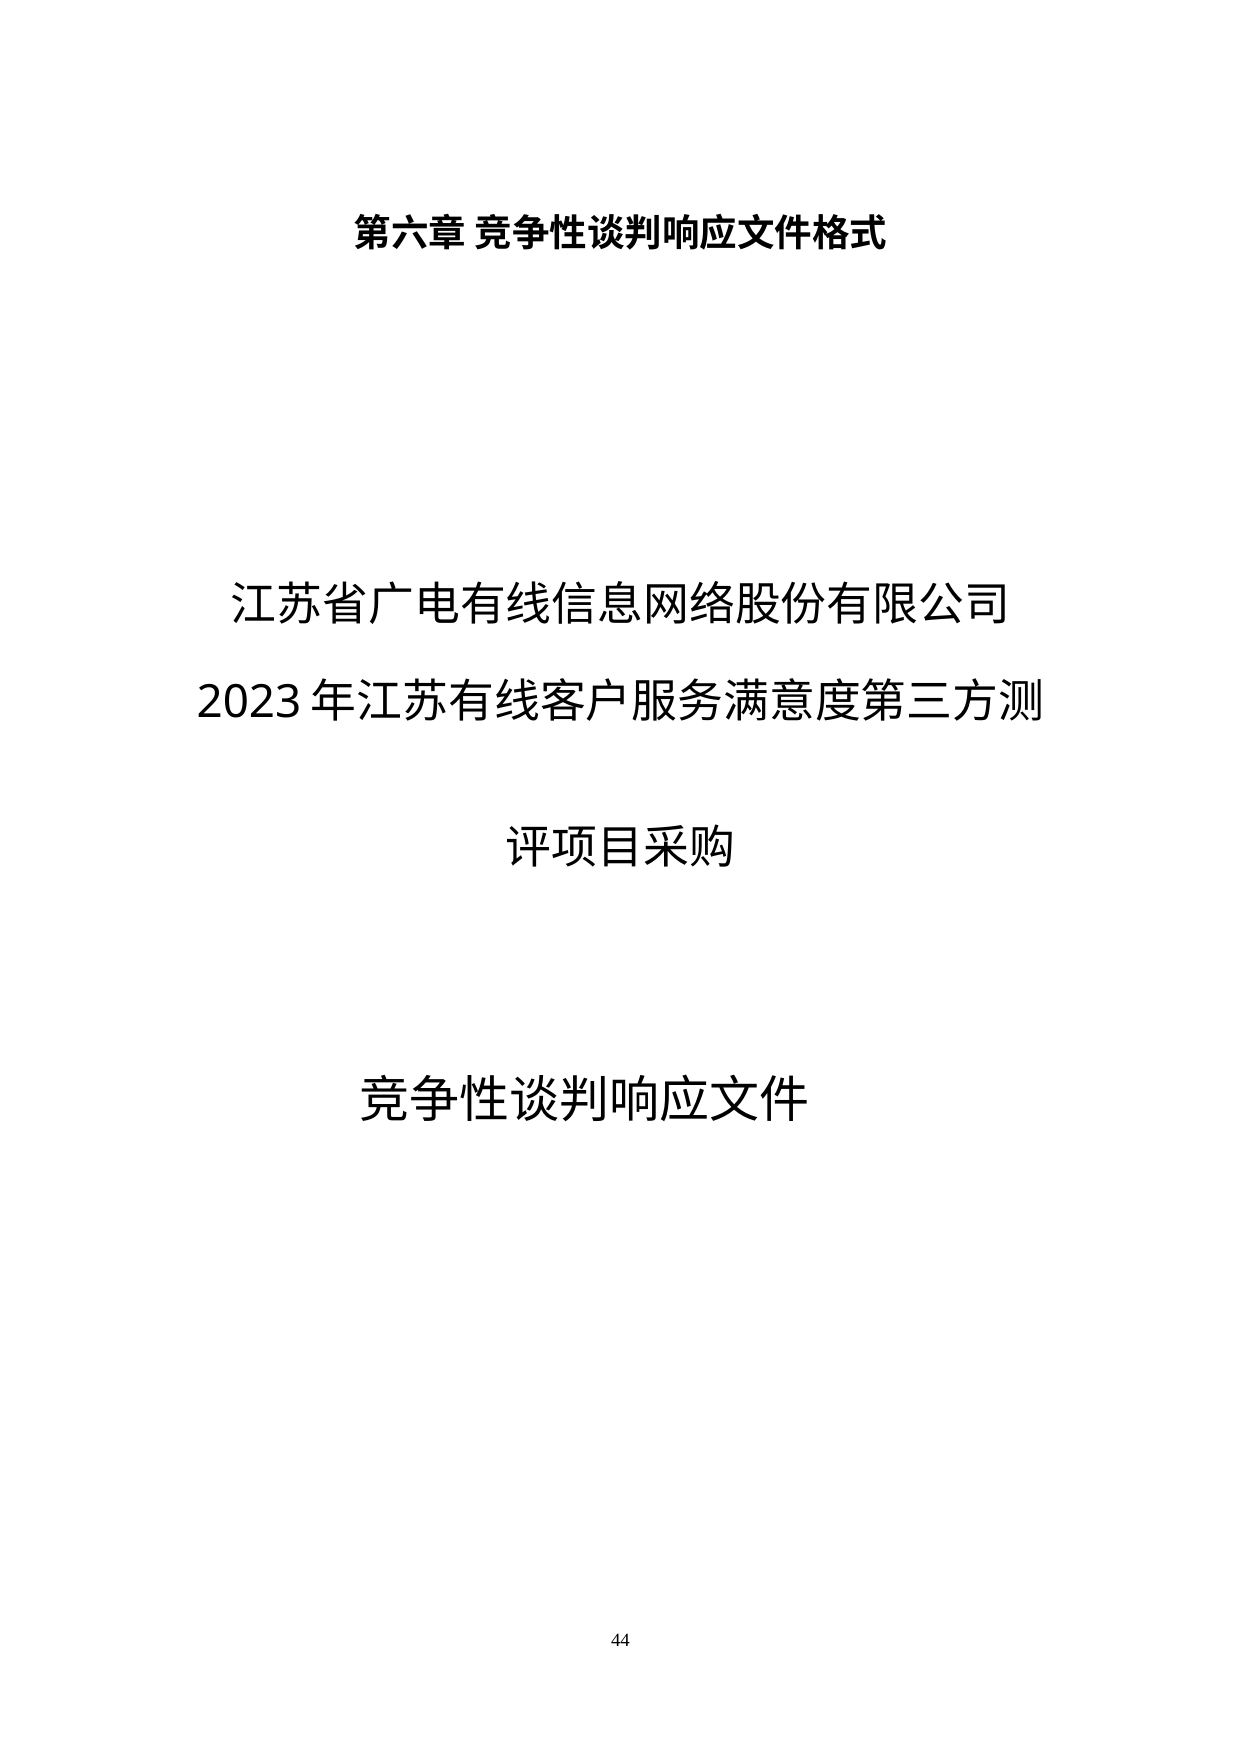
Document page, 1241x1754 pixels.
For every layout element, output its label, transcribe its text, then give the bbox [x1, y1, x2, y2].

text 竞争性谈判响应文件 [209, 1060, 1031, 1132]
text 江苏省广电有线信息网络股份有限公司 [187, 551, 1053, 649]
text 2023年江苏有线客户服务满意度第三方测评项目采购 [187, 649, 1053, 893]
subtitle 第六章 竞争性谈判响应文件格式 [187, 197, 1053, 262]
